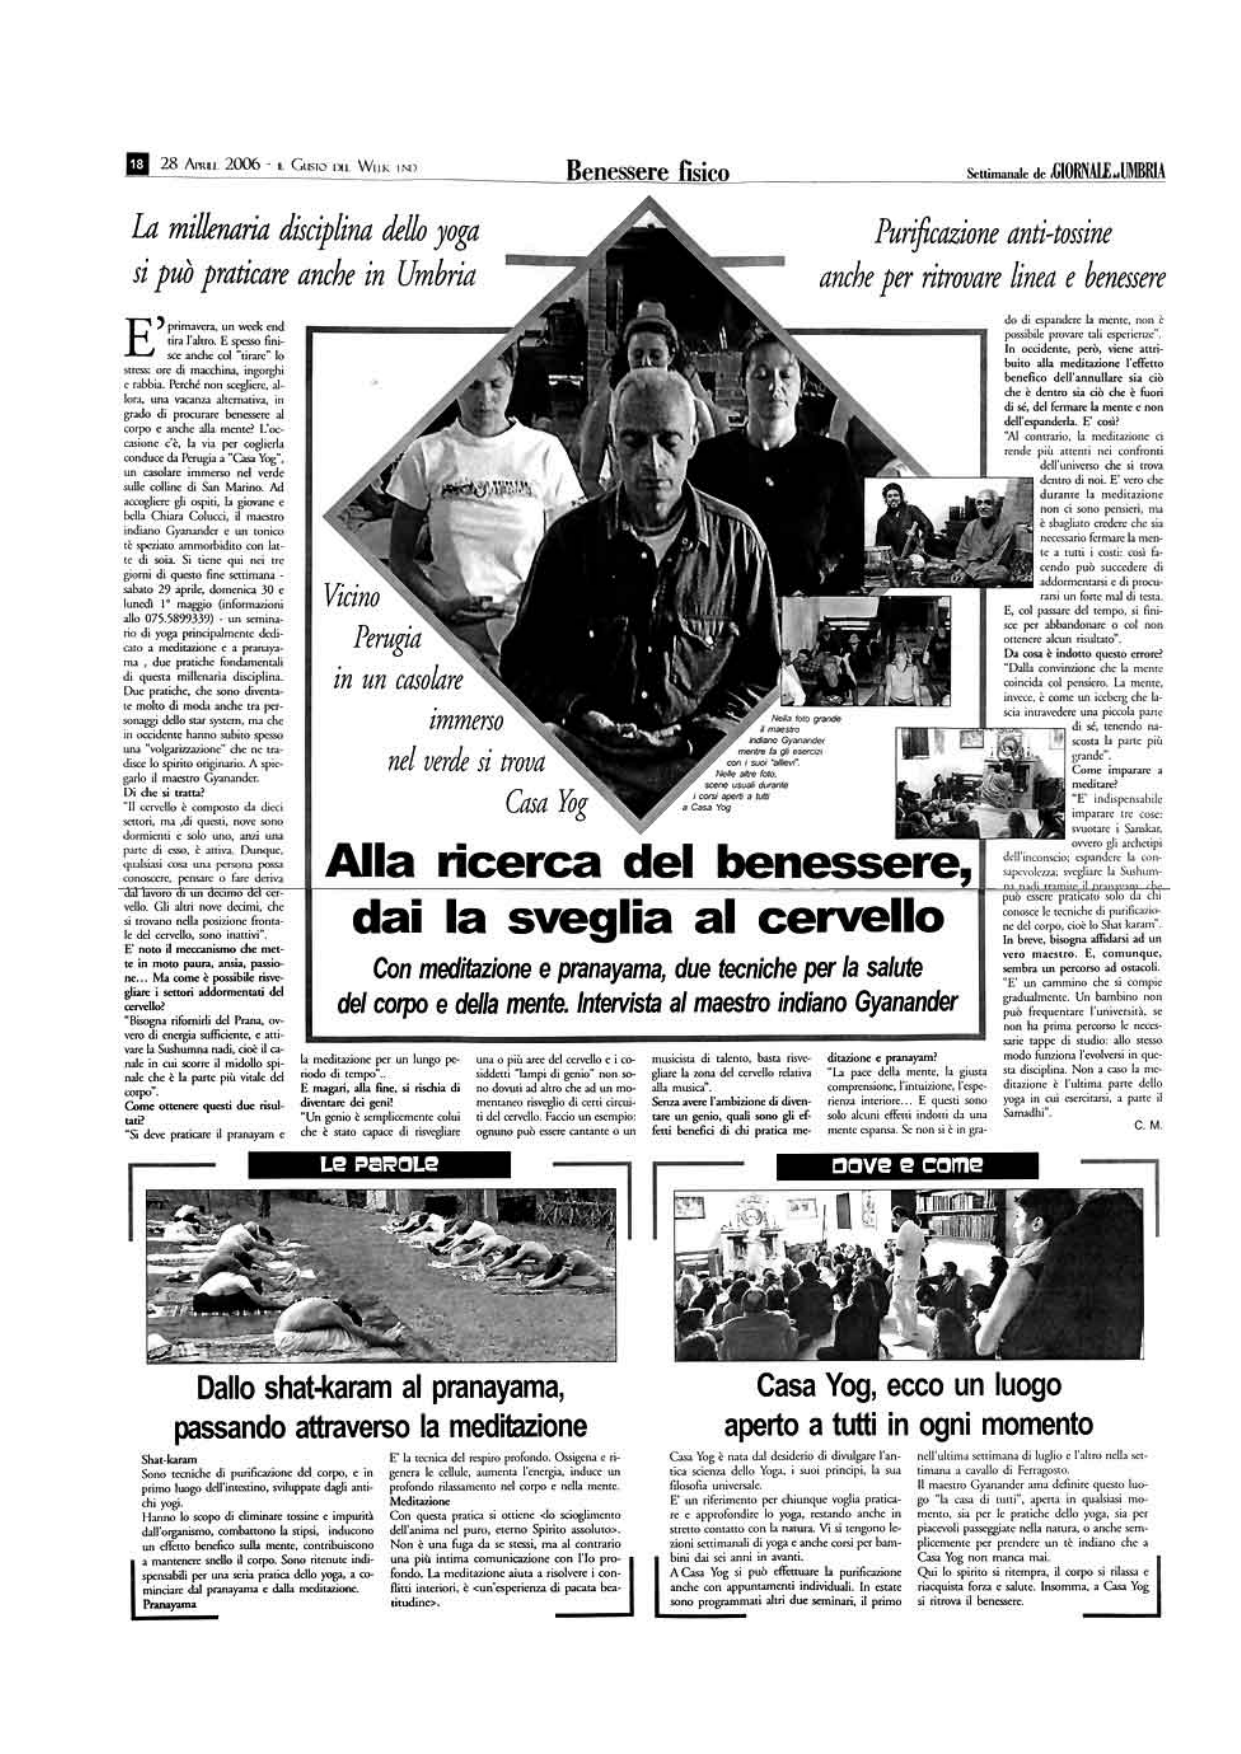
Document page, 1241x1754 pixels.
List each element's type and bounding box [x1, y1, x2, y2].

picture [118, 147, 1171, 1632]
